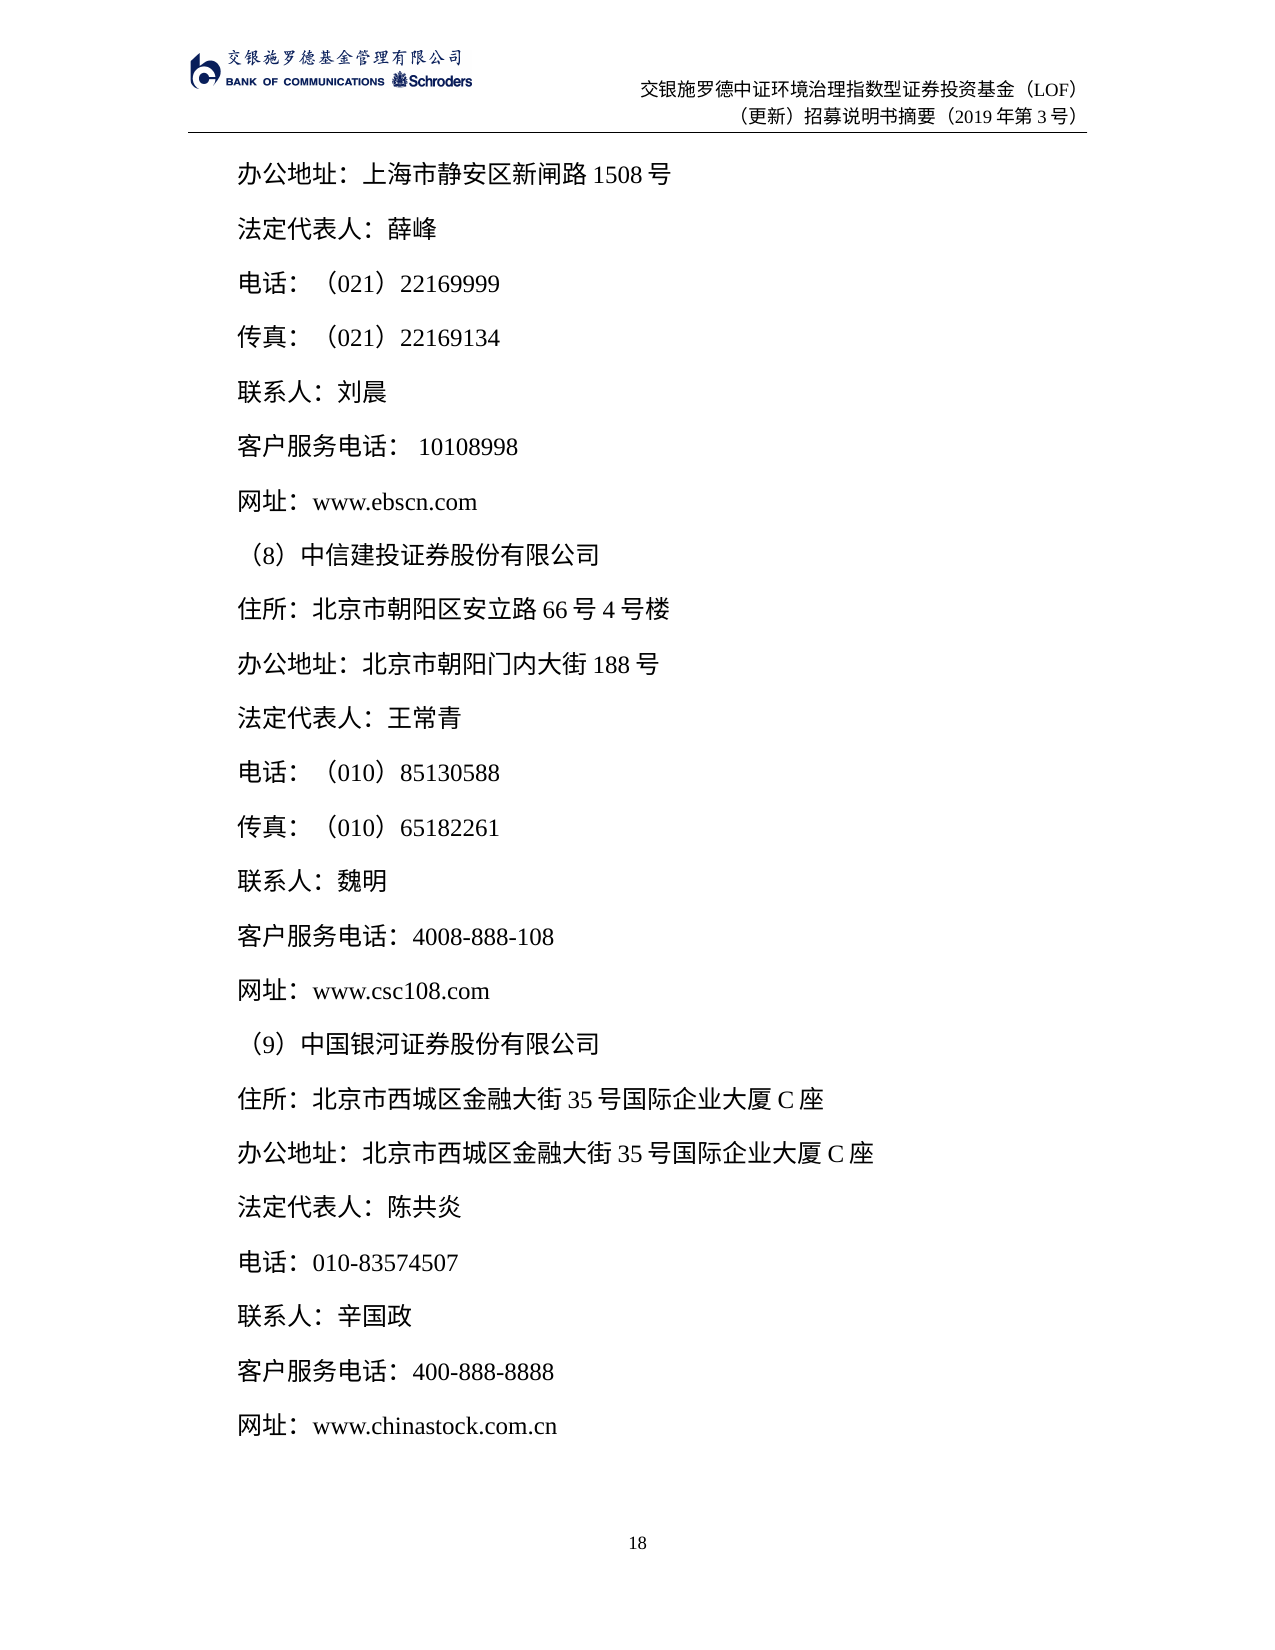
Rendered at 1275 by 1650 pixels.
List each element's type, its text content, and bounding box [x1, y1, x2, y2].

text 传真：（010）65182261 [187, 807, 1087, 843]
text 客户服务电话： 10108998 [187, 427, 1087, 463]
text 法定代表人：陈共炎 [187, 1188, 1087, 1224]
text 电话：（021）22169999 [187, 263, 1087, 300]
text （8）中信建投证券股份有限公司 [187, 535, 1087, 572]
text 联系人：辛国政 [187, 1297, 1087, 1333]
text （9）中国银河证券股份有限公司 [187, 1025, 1087, 1061]
text 联系人：刘晨 [187, 372, 1087, 408]
text 客户服务电话：400-888-8888 [187, 1351, 1087, 1387]
picture [190, 50, 472, 89]
text 传真：（021）22169134 [187, 318, 1087, 354]
text 办公地址：北京市西城区金融大街35号国际企业大厦C座 [187, 1133, 1087, 1170]
text 网址：www.csc108.com [187, 970, 1087, 1007]
text 法定代表人：薛峰 [187, 209, 1087, 245]
text 住所：北京市西城区金融大街35号国际企业大厦C座 [187, 1079, 1087, 1115]
text 住所：北京市朝阳区安立路66号4号楼 [187, 590, 1087, 626]
text 联系人：魏明 [187, 862, 1087, 898]
text 网址：www.ebscn.com [187, 481, 1087, 517]
text 办公地址：北京市朝阳门内大街188号 [187, 644, 1087, 680]
text 客户服务电话：4008-888-108 [187, 916, 1087, 952]
text 法定代表人：王常青 [187, 698, 1087, 735]
text 电话：（010）85130588 [187, 753, 1087, 789]
text 电话：010-83574507 [187, 1242, 1087, 1278]
text 办公地址：上海市静安区新闸路1508号 [187, 155, 1087, 191]
text 网址：www.chinastock.com.cn [187, 1405, 1087, 1442]
